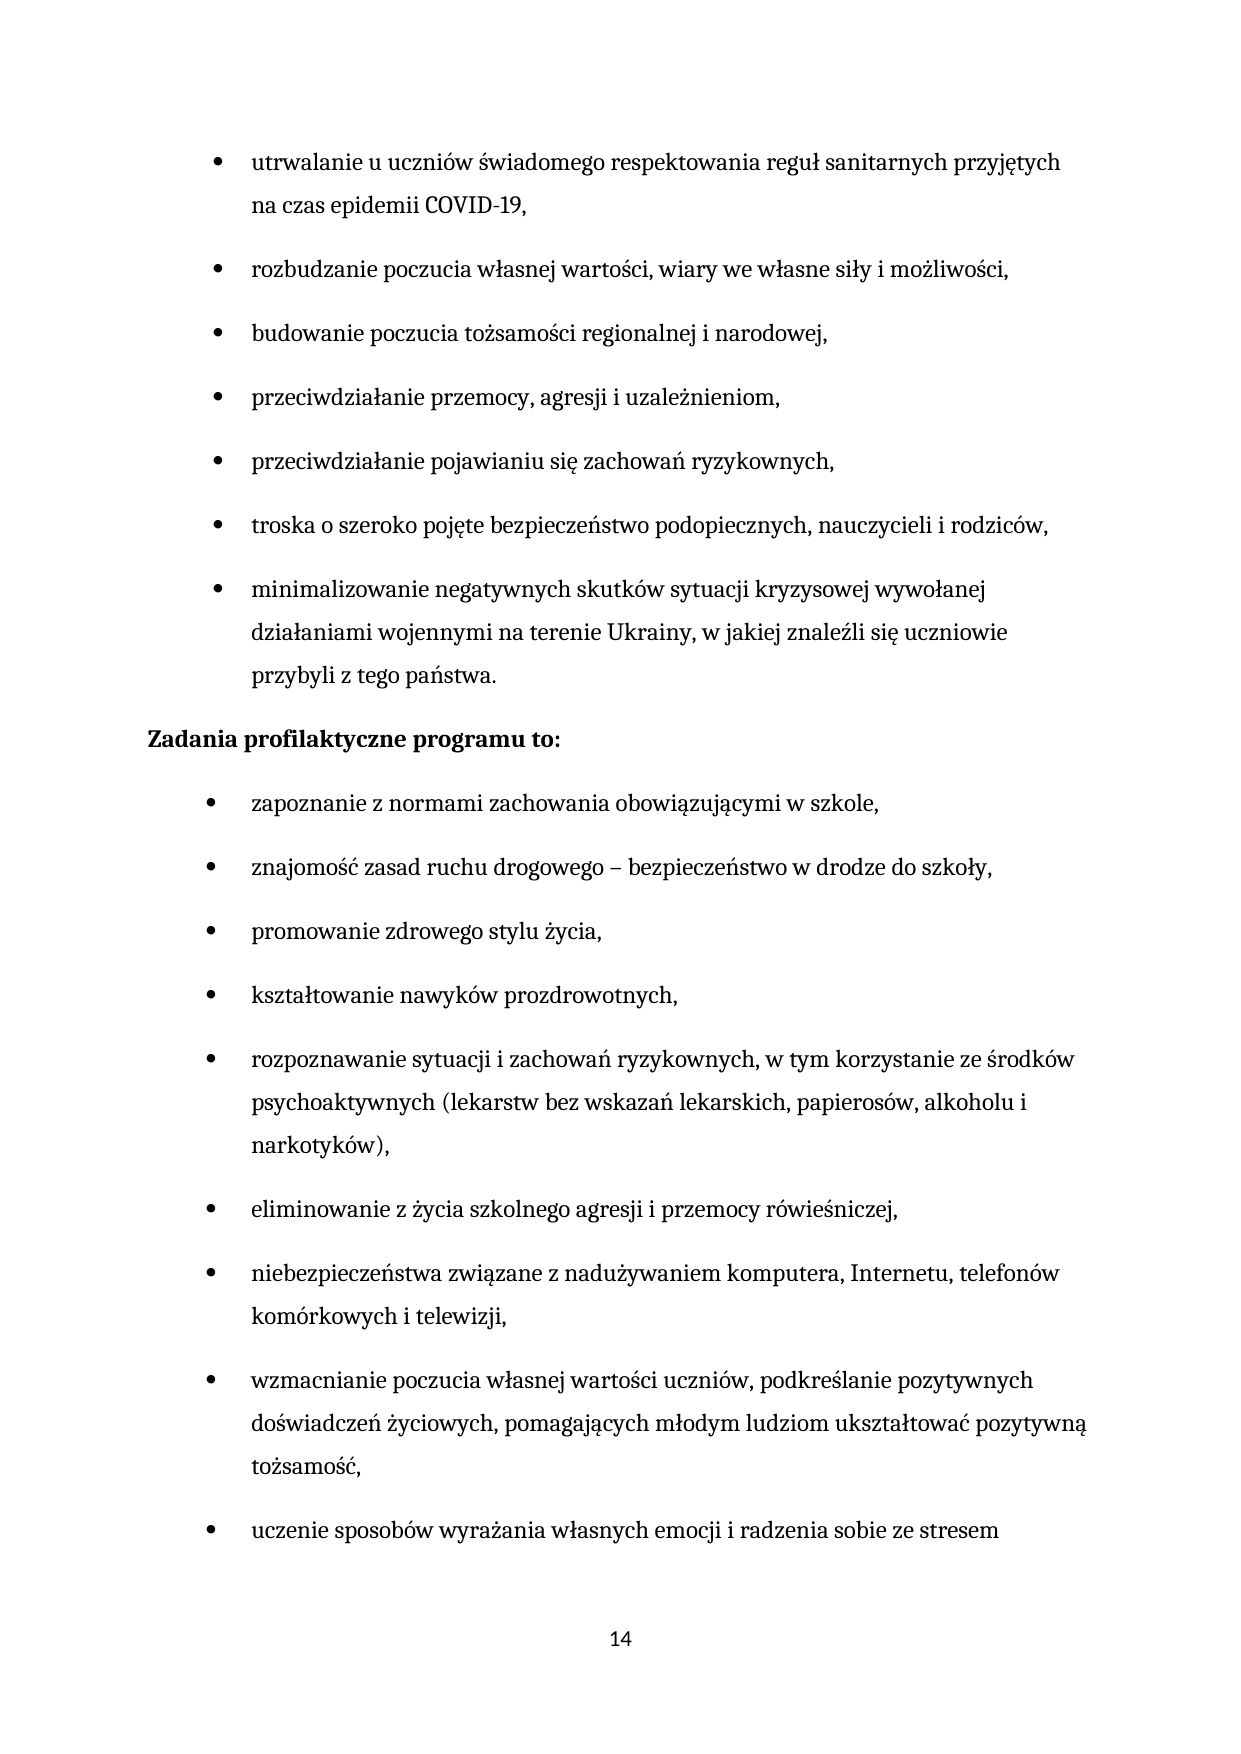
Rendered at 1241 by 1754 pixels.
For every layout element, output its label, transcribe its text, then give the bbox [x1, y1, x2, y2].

list promowanie zdrowego stylu życia, [207, 917, 1093, 945]
text Zadania profilaktyczne programu to: [148, 725, 1093, 753]
list kształtowanie nawyków prozdrowotnych, [207, 981, 1093, 1009]
list minimalizowanie negatywnych skutków sytuacji kryzysowej wywołanej działaniami wojennymi na terenie Ukrainy, w jakiej znaleźli się uczniowie przybyli z tego państwa. [213, 574, 1093, 689]
list troska o szeroko pojęte bezpieczeństwo podopiecznych, nauczycieli i rodziców, [213, 511, 1093, 539]
list rozpoznawanie sytuacji i zachowań ryzykownych, w tym korzystanie ze środków psychoaktywnych (lekarstw bez wskazań lekarskich, papierosów, alkoholu i narkotyków), [207, 1044, 1093, 1159]
list przeciwdziałanie przemocy, agresji i uzależnieniom, [213, 383, 1093, 411]
list eliminowanie z życia szkolnego agresji i przemocy rówieśniczej, [207, 1195, 1093, 1223]
list uczenie sposobów wyrażania własnych emocji i radzenia sobie ze stresem [207, 1516, 1093, 1545]
list zapoznanie z normami zachowania obowiązującymi w szkole, [207, 789, 1093, 817]
list przeciwdziałanie pojawianiu się zachowań ryzykownych, [213, 447, 1093, 475]
list niebezpieczeństwa związane z nadużywaniem komputera, Internetu, telefonów komórkowych i telewizji, [207, 1259, 1093, 1331]
list rozbudzanie poczucia własnej wartości, wiary we własne siły i możliwości, [213, 255, 1093, 283]
list wzmacnianie poczucia własnej wartości uczniów, podkreślanie pozytywnych doświadczeń życiowych, pomagających młodym ludziom ukształtować pozytywną tożsamość, [207, 1366, 1093, 1481]
list utrwalanie u uczniów świadomego respektowania reguł sanitarnych przyjętych na czas epidemii COVID-19, [213, 148, 1093, 219]
list budowanie poczucia tożsamości regionalnej i narodowej, [213, 319, 1093, 347]
list znajomość zasad ruchu drogowego – bezpieczeństwo w drodze do szkoły, [207, 853, 1093, 881]
